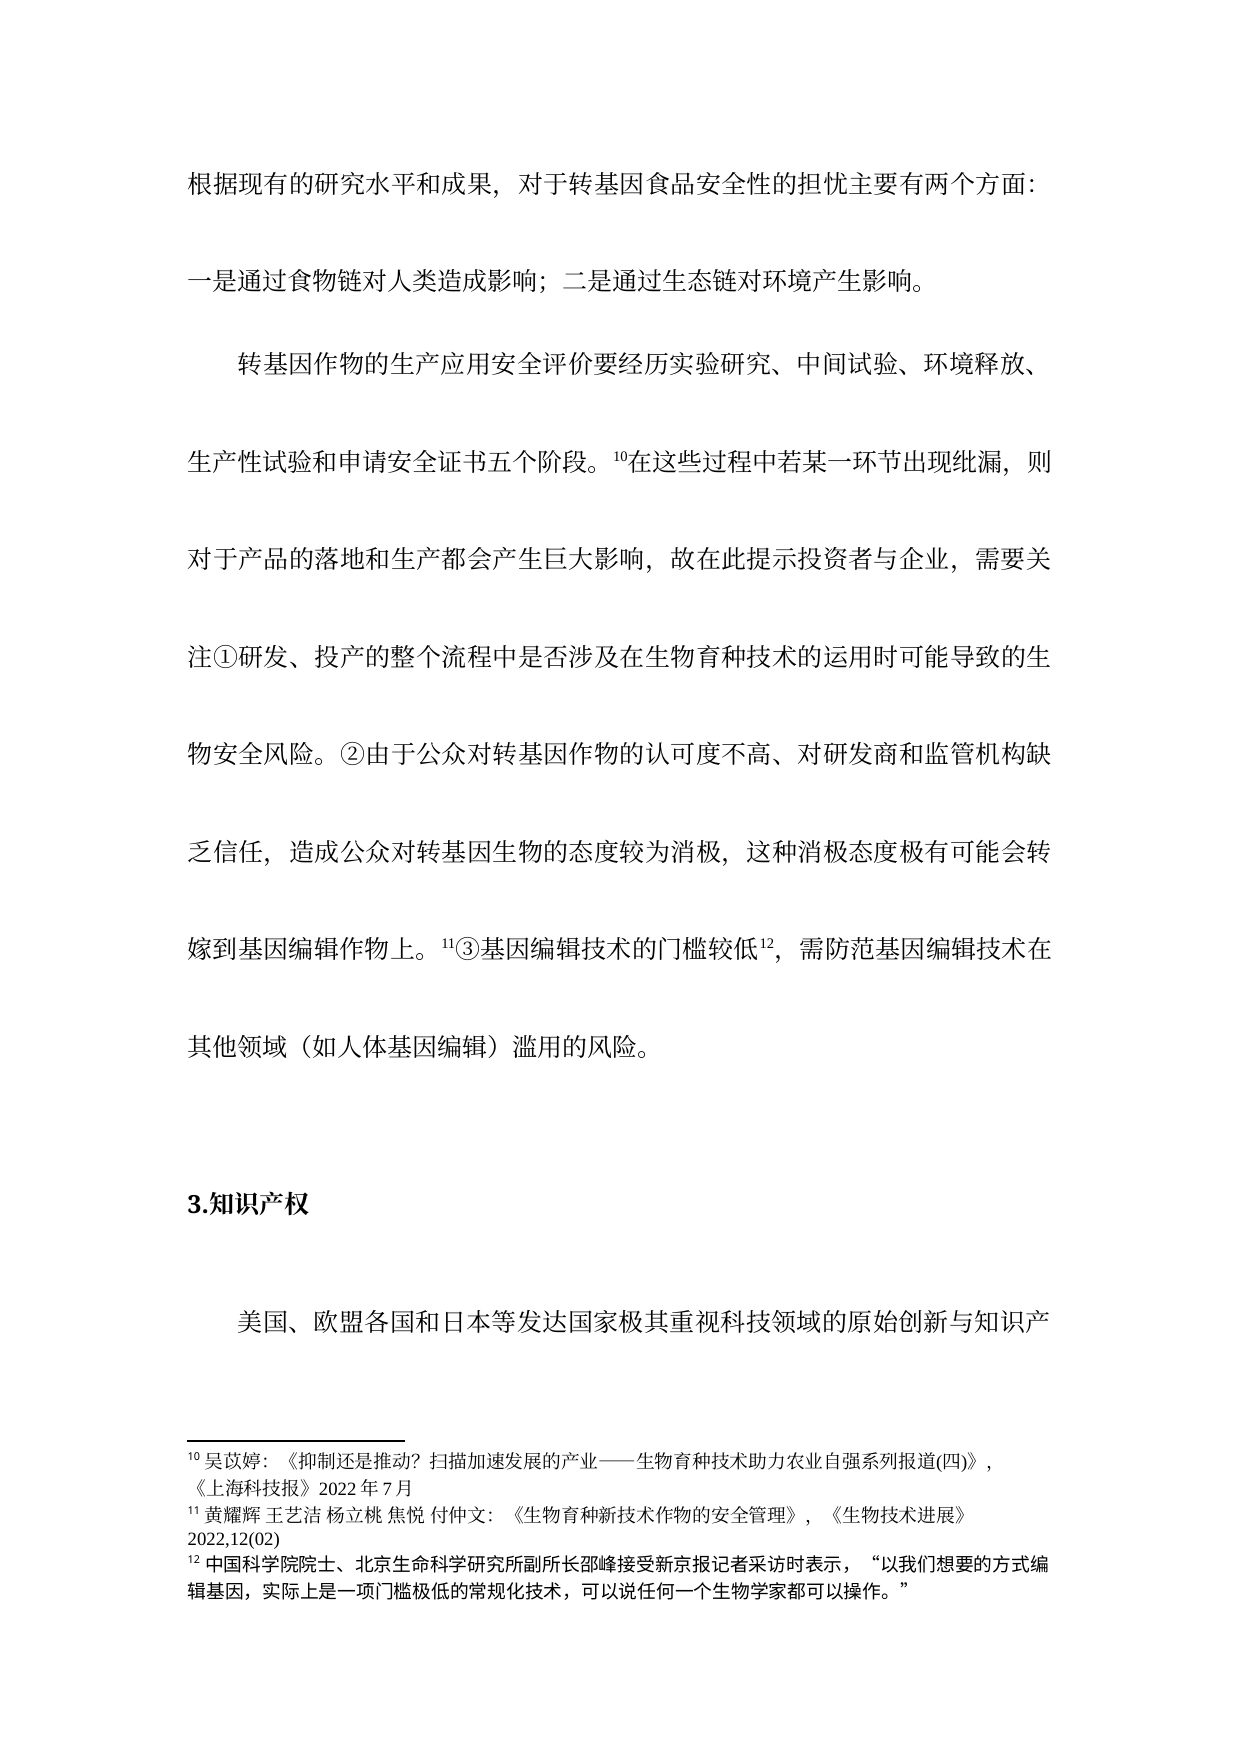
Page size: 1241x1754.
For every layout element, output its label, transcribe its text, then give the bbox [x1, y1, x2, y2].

subtitle 3.知识产权 [187, 1170, 1053, 1235]
text 转基因作物的生产应用安全评价要经历实验研究、中间试验、环境释放、生产性试验和申请安全证书五个阶段。在这些过程中若某一环节出现纰漏，则对于产品的落地和生产都会产生巨大影响，故在此提示投资者与企业，需要关注①研发、投产的整个流程中是否涉及在生物育种技术的运用时可能导致的生物安全风险。②由于公众对转基因作物的认可度不高、对研发商和监管机构缺乏信任，造成公众对转基因生物的态度较为消极，这种消极态度极有可能会转嫁到基因编辑作物上。③基因编辑技术的门槛较低，需防范基因编辑技术在其他领域（如人体基因编辑）滥用的风险。 [187, 330, 1053, 1078]
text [187, 1288, 1053, 1353]
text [187, 150, 1053, 312]
